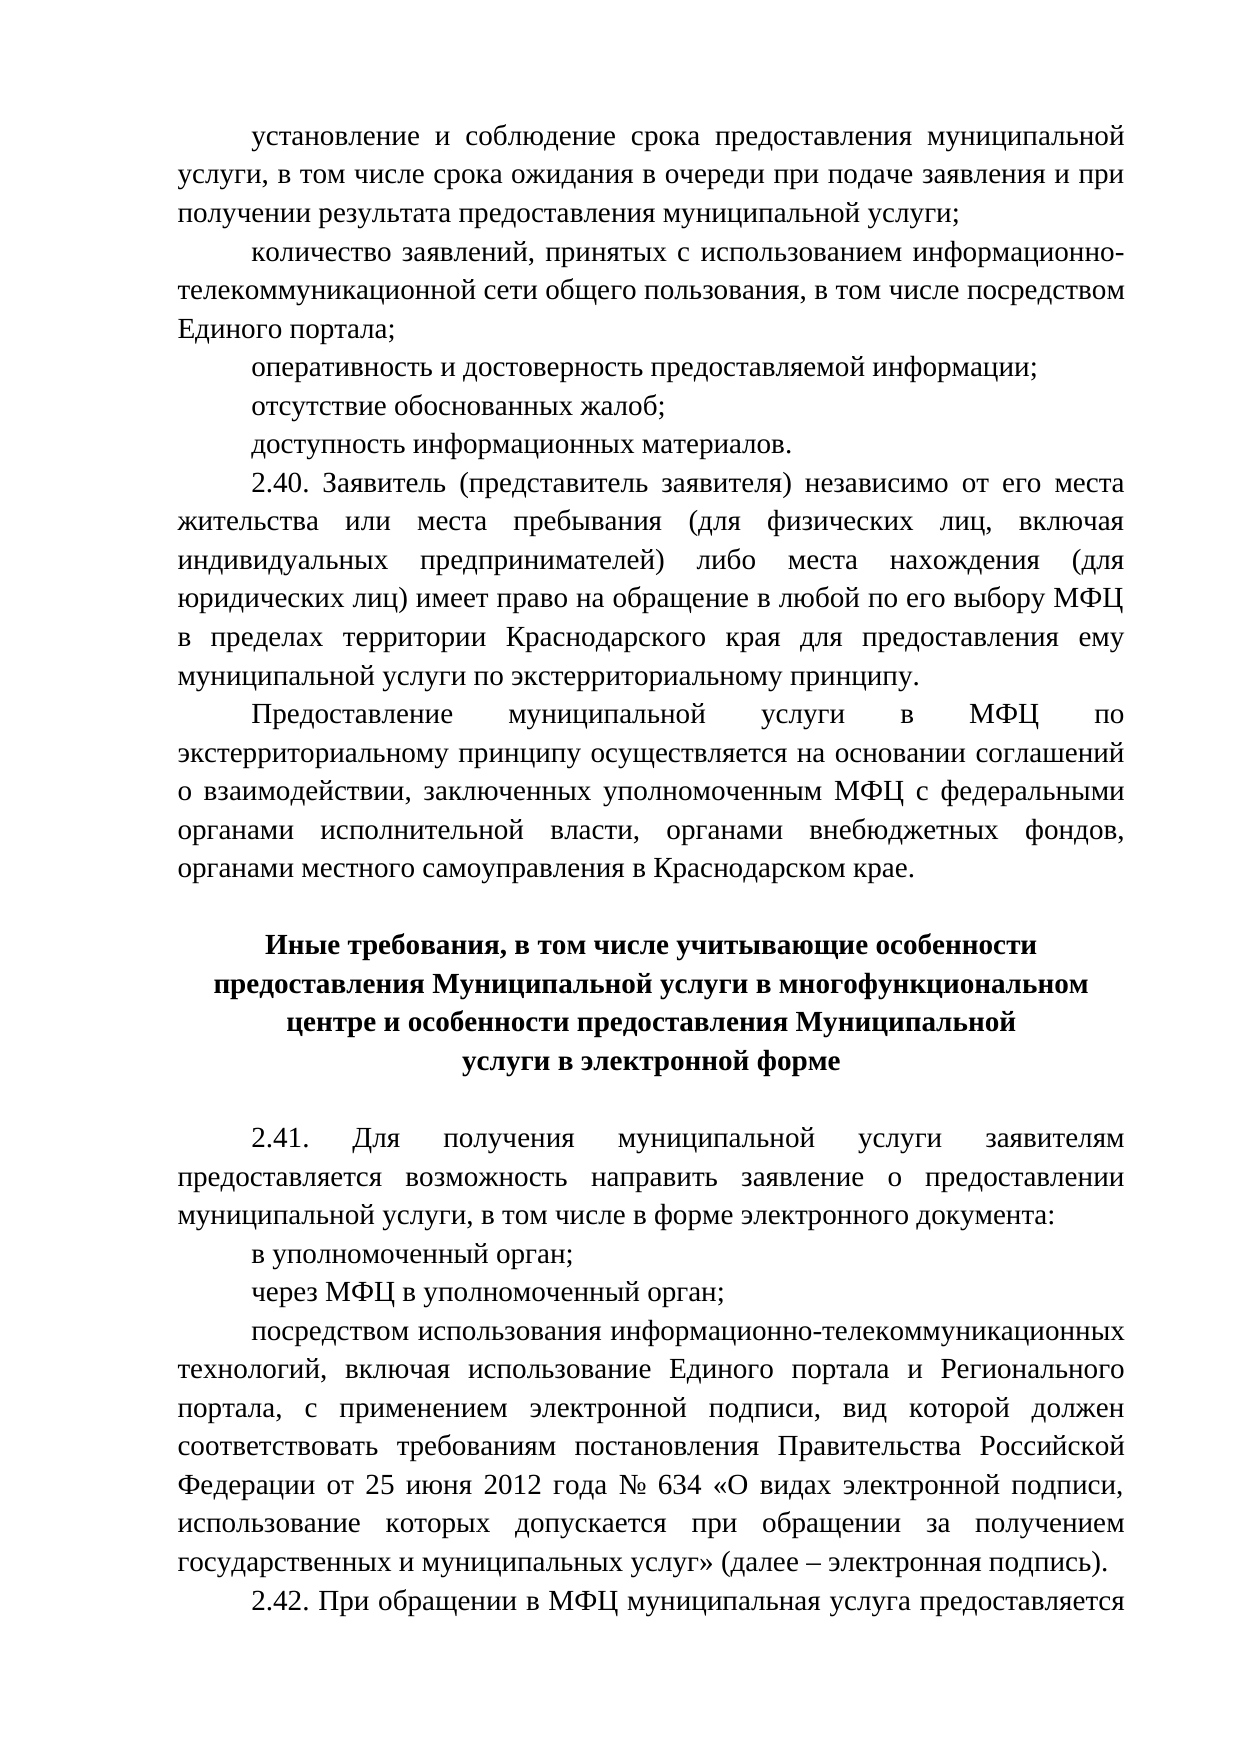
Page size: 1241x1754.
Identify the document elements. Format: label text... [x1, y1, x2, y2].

text услуги в электронной форме [177, 1043, 1125, 1077]
text отсутствие обоснованных жалоб; [177, 388, 1125, 421]
text оперативность и достоверность предоставляемой информации; [177, 349, 1125, 383]
text 2.41. Для получения муниципальной услуги заявителям предоставляется возможность направить заявление о предоставлении муниципальной услуги, в том числе в форме электронного документа: [177, 1120, 1125, 1231]
text 2.40. Заявитель (представитель заявителя) независимо от его места жительства или места пребывания (для физических лиц, включая индивидуальных предпринимателей) либо места нахождения (для юридических лиц) имеет право на обращение в любой по его выбору МФЦ в пределах территории Краснодарского края для предоставления ему муниципальной услуги по экстерриториальному принципу. [177, 465, 1125, 691]
text посредством использования информационно-телекоммуникационных технологий, включая использование Единого портала и Регионального портала, с применением электронной подписи, вид которой должен соответствовать требованиям постановления Правительства Российской Федерации от 25 июня 2012 года № 634 «О видах электронной подписи, использование которых допускается при обращении за получением государственных и муниципальных услуг» (далее – электронная подпись). [177, 1313, 1125, 1578]
text Предоставление муниципальной услуги в МФЦ по экстерриториальному принципу осуществляется на основании соглашений о взаимодействии, заключенных уполномоченным МФЦ с федеральными органами исполнительной власти, органами внебюджетных фондов, органами местного самоуправления в Краснодарском крае. [177, 696, 1125, 884]
text в уполномоченный орган; [177, 1236, 1125, 1269]
text количество заявлений, принятых с использованием информационно-телекоммуникационной сети общего пользования, в том числе посредством Единого портала; [177, 234, 1125, 344]
text Иные требования, в том числе учитывающие особенности предоставления Муниципальной услуги в многофункциональном центре и особенности предоставления Муниципальной [177, 927, 1125, 1038]
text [177, 1583, 1125, 1616]
text доступность информационных материалов. [177, 426, 1125, 460]
text установление и соблюдение срока предоставления муниципальной услуги, в том числе срока ожидания в очереди при подаче заявления и при получении результата предоставления муниципальной услуги; [177, 118, 1125, 229]
text через МФЦ в уполномоченный орган; [177, 1274, 1125, 1308]
